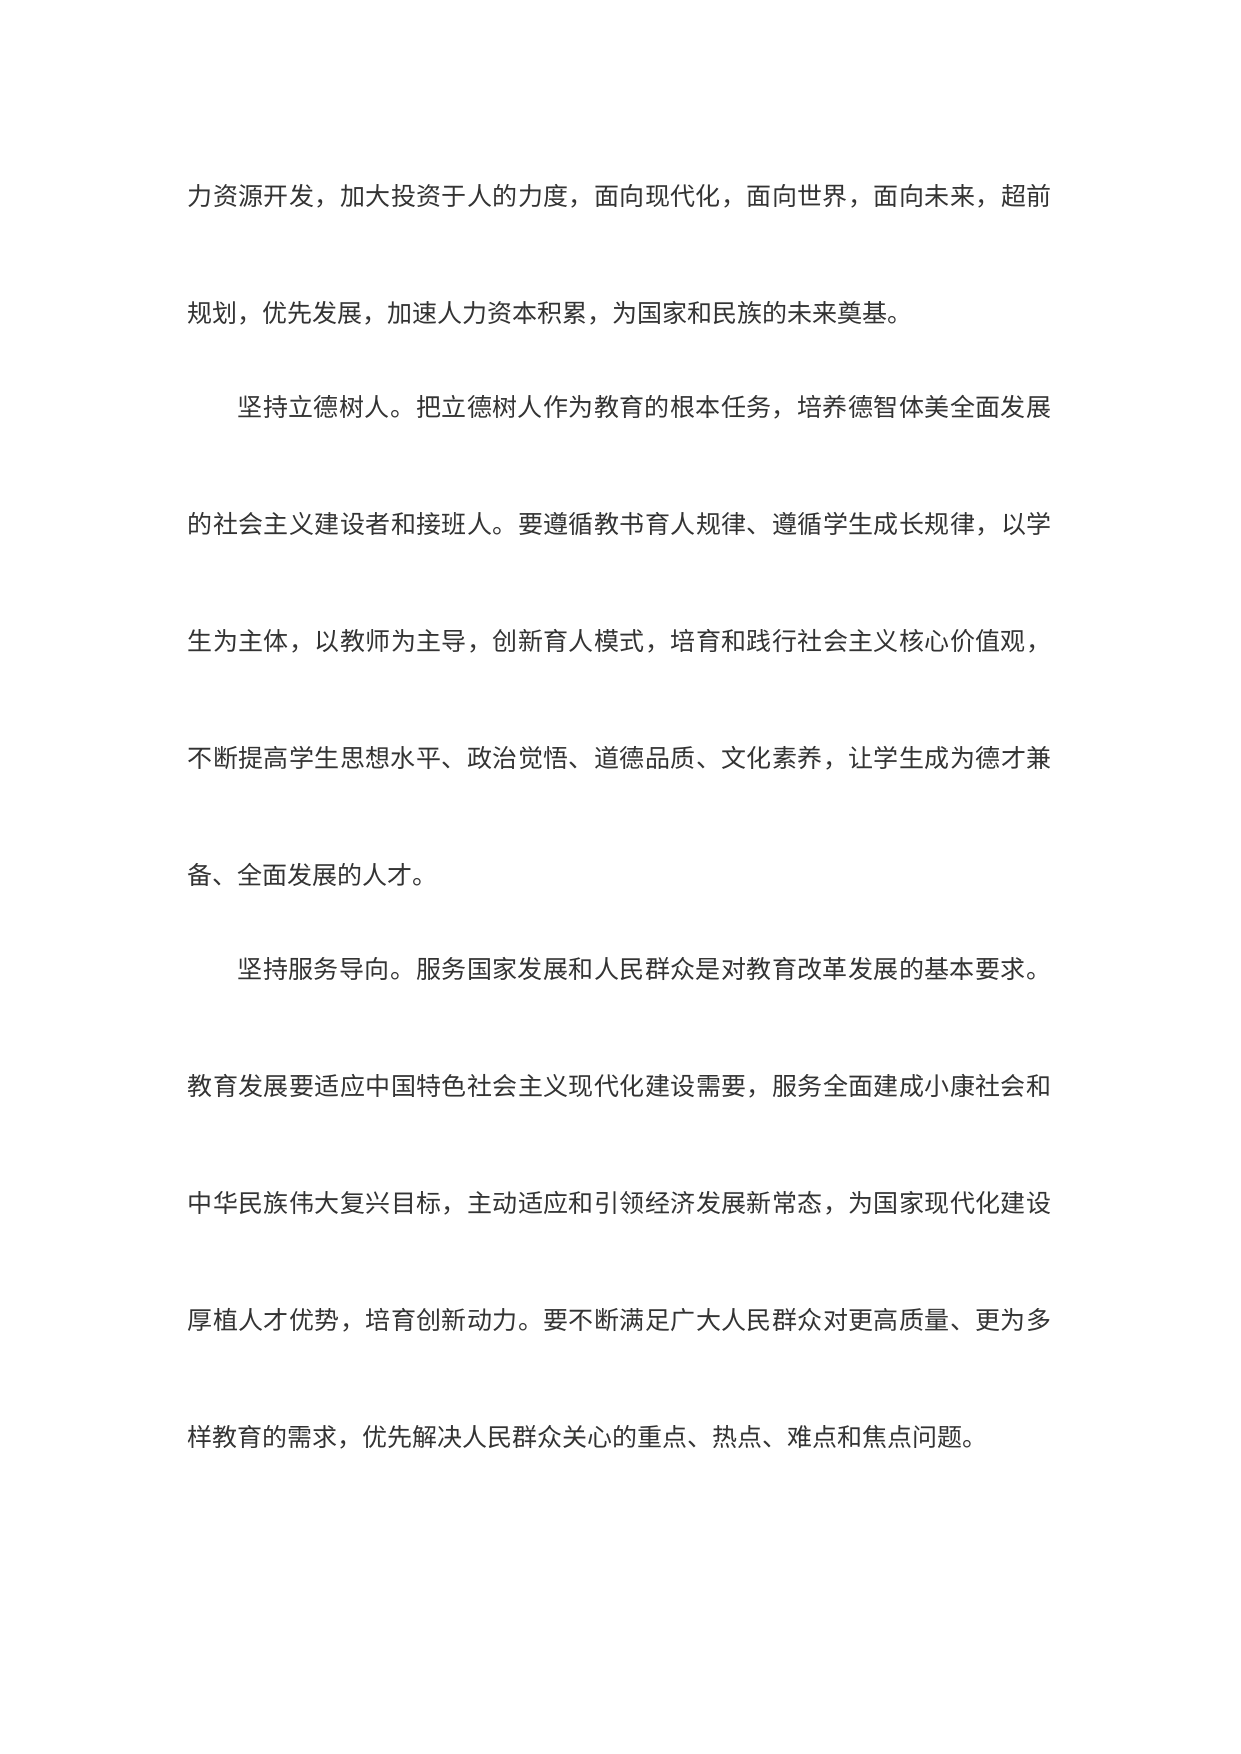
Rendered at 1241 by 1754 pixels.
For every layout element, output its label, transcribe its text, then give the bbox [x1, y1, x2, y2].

text 坚持立德树人。把立德树人作为教育的根本任务，培养德智体美全面发展的社会主义建设者和接班人。要遵循教书育人规律、遵循学生成长规律，以学生为主体，以教师为主导，创新育人模式，培育和践行社会主义核心价值观，不断提高学生思想水平、政治觉悟、道德品质、文化素养，让学生成为德才兼备、全面发展的人才。 [187, 373, 1053, 906]
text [187, 162, 1053, 344]
text 坚持服务导向。服务国家发展和人民群众是对教育改革发展的基本要求。教育发展要适应中国特色社会主义现代化建设需要，服务全面建成小康社会和中华民族伟大复兴目标，主动适应和引领经济发展新常态，为国家现代化建设厚植人才优势，培育创新动力。要不断满足广大人民群众对更高质量、更为多样教育的需求，优先解决人民群众关心的重点、热点、难点和焦点问题。 [187, 935, 1053, 1468]
